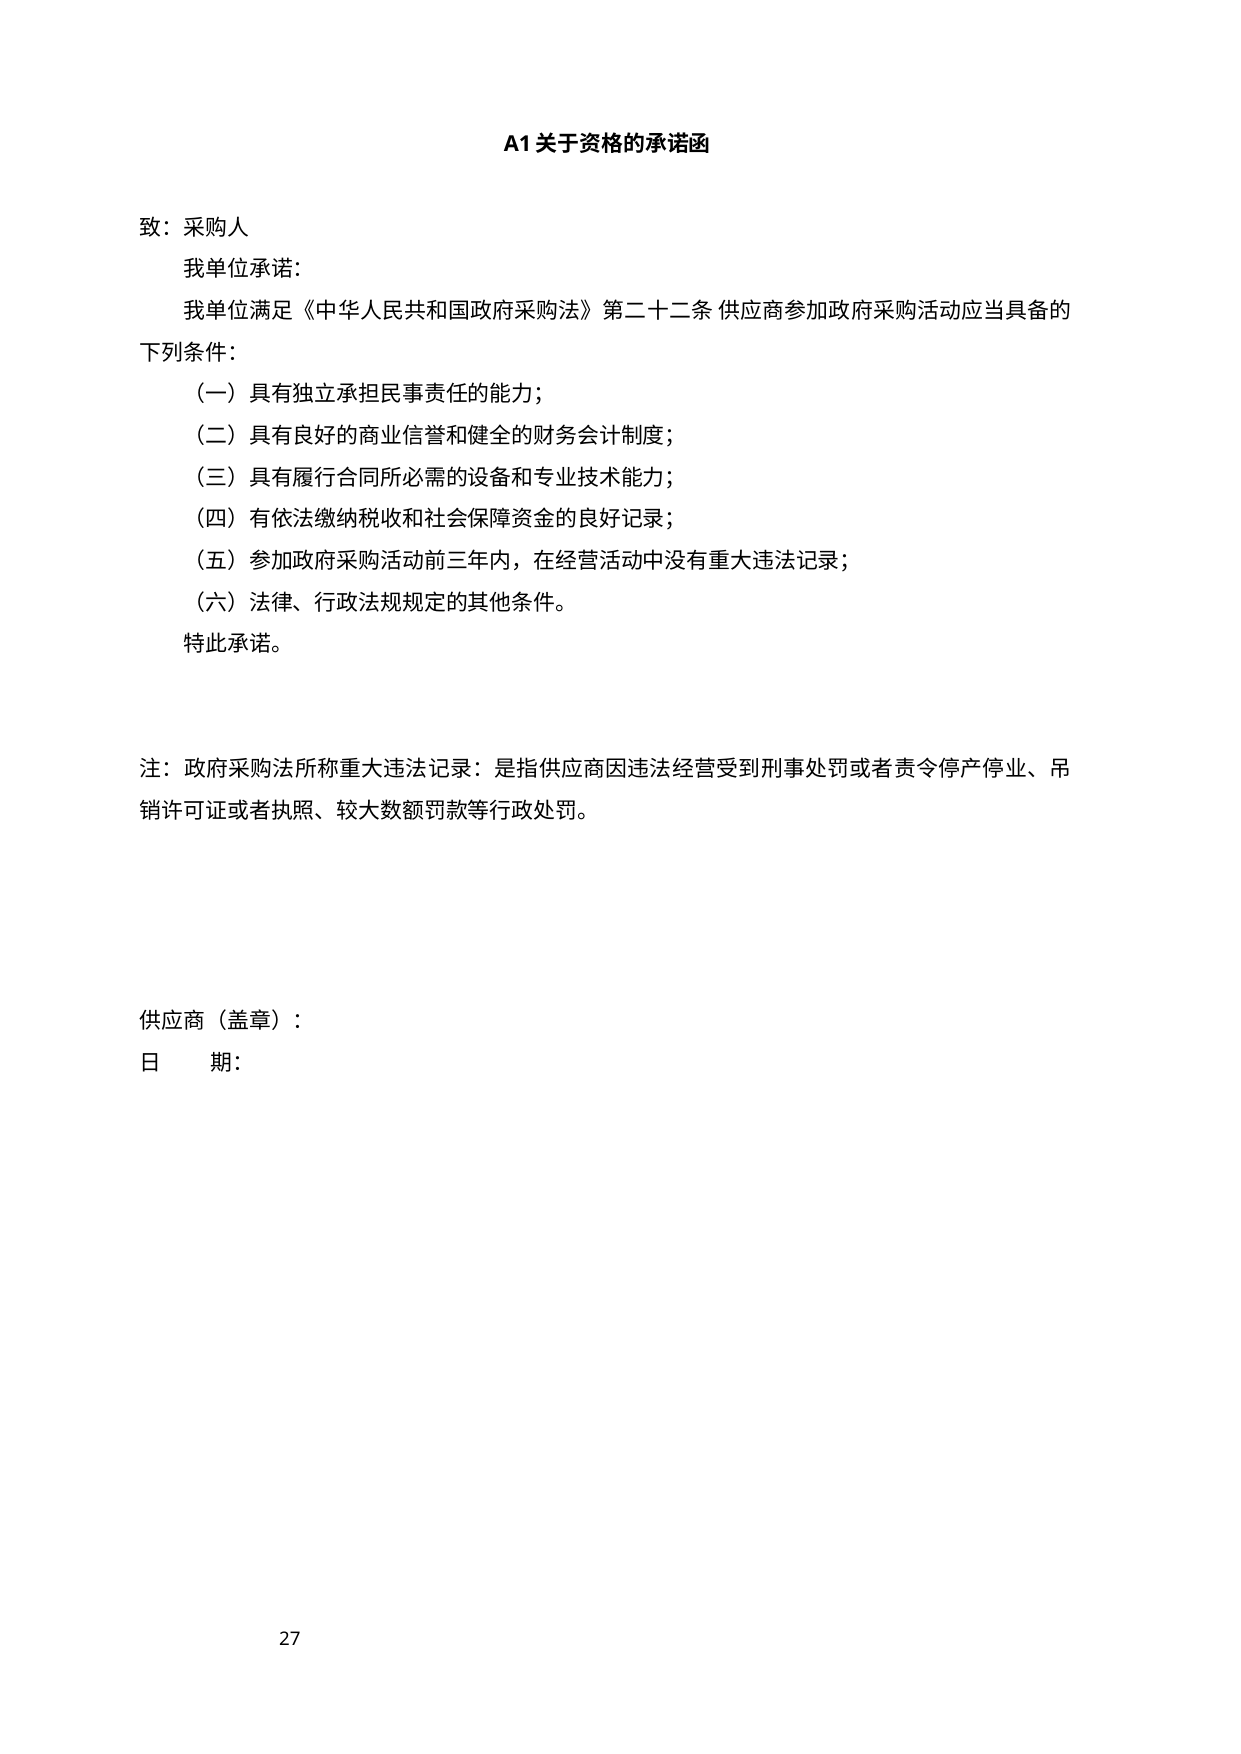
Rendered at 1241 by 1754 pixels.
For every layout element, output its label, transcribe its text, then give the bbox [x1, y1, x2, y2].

text 我单位满足《中华人民共和国政府采购法》第二十二条 供应商参加政府采购活动应当具备的下列条件： [139, 285, 1075, 368]
text （二）具有良好的商业信誉和健全的财务会计制度； [139, 410, 1075, 452]
text （一）具有独立承担民事责任的能力； [139, 368, 1075, 410]
text 我单位承诺： [139, 243, 1075, 285]
text （六）法律、行政法规规定的其他条件。 [139, 577, 1075, 618]
text （三）具有履行合同所必需的设备和专业技术能力； [139, 452, 1075, 493]
text 特此承诺。 [139, 618, 1075, 660]
text 注：政府采购法所称重大违法记录：是指供应商因违法经营受到刑事处罚或者责令停产停业、吊销许可证或者执照、较大数额罚款等行政处罚。 [139, 743, 1075, 827]
text 供应商（盖章）： [139, 993, 1075, 1035]
text 致：采购人 [139, 202, 1075, 243]
text （五）参加政府采购活动前三年内，在经营活动中没有重大违法记录； [139, 535, 1075, 577]
text 日 期： [139, 1035, 1075, 1077]
text A1关于资格的承诺函 [139, 118, 1075, 160]
text （四）有依法缴纳税收和社会保障资金的良好记录； [139, 493, 1075, 535]
